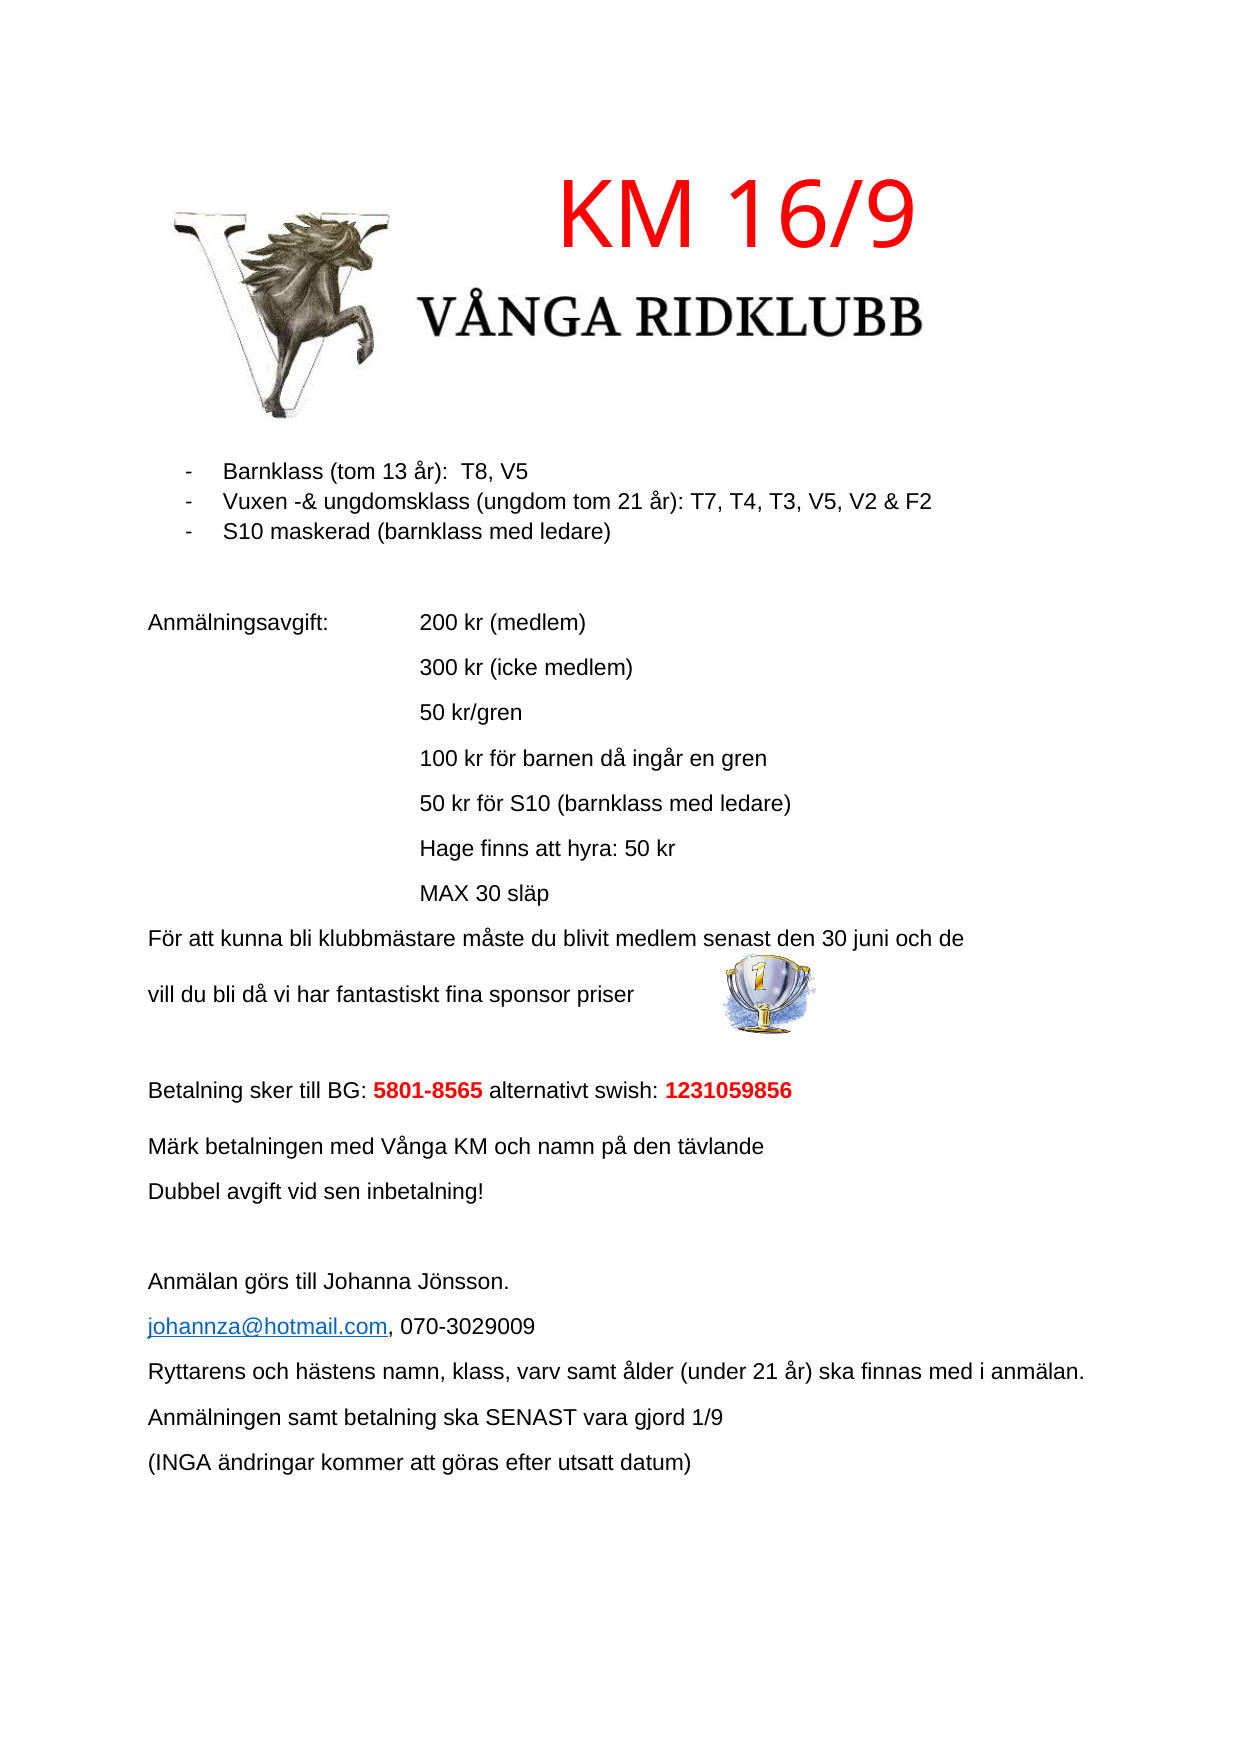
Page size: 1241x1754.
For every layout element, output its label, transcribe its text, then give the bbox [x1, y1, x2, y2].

text Anmälningsavgift: 200 kr (medlem) [148, 609, 1093, 636]
text Ryttarens och hästens namn, klass, varv samt ålder (under 21 år) ska finnas med i anmälan. [148, 1358, 1093, 1385]
text 50 kr för S10 (barnklass med ledare) [148, 789, 1093, 816]
text Hage finns att hyra: 50 kr [148, 835, 1093, 861]
text Dubbel avgift vid sen inbetalning! [148, 1178, 1093, 1204]
list Vuxen -& ungdomsklass (ungdom tom 21 år): T7, T4, T3, V5, V2 & F2 [185, 487, 1093, 515]
picture [147, 178, 1002, 458]
list S10 maskerad (barnklass med ledare) [185, 517, 1093, 545]
list Barnklass (tom 13 år): T8, V5 [185, 457, 1093, 485]
text Anmälan görs till Johanna Jönsson. [148, 1268, 1093, 1294]
text 50 kr/gren [148, 699, 1093, 726]
text För att kunna bli klubbmästare måste du blivit medlem senast den 30 juni och de [148, 925, 1093, 951]
text johannza@hotmail.com, 070-3029009 [148, 1313, 1093, 1339]
text Betalning sker till BG: 5801-8565 alternativt swish: 1231059856 [148, 1077, 1093, 1103]
text (INGA ändringar kommer att göras efter utsatt datum) [148, 1448, 1093, 1475]
text vill du bli då vi har fantastiskt fina sponsor priser [148, 981, 1093, 1047]
text Märk betalningen med Vånga KM och namn på den tävlande [148, 1133, 1093, 1159]
text 300 kr (icke medlem) [148, 654, 1093, 681]
picture [715, 951, 817, 981]
text KM 16/9 [148, 148, 1093, 275]
text 100 kr för barnen då ingår en gren [148, 744, 1093, 771]
text MAX 30 släp [148, 880, 1093, 906]
text Anmälningen samt betalning ska SENAST vara gjord 1/9 [148, 1403, 1093, 1430]
